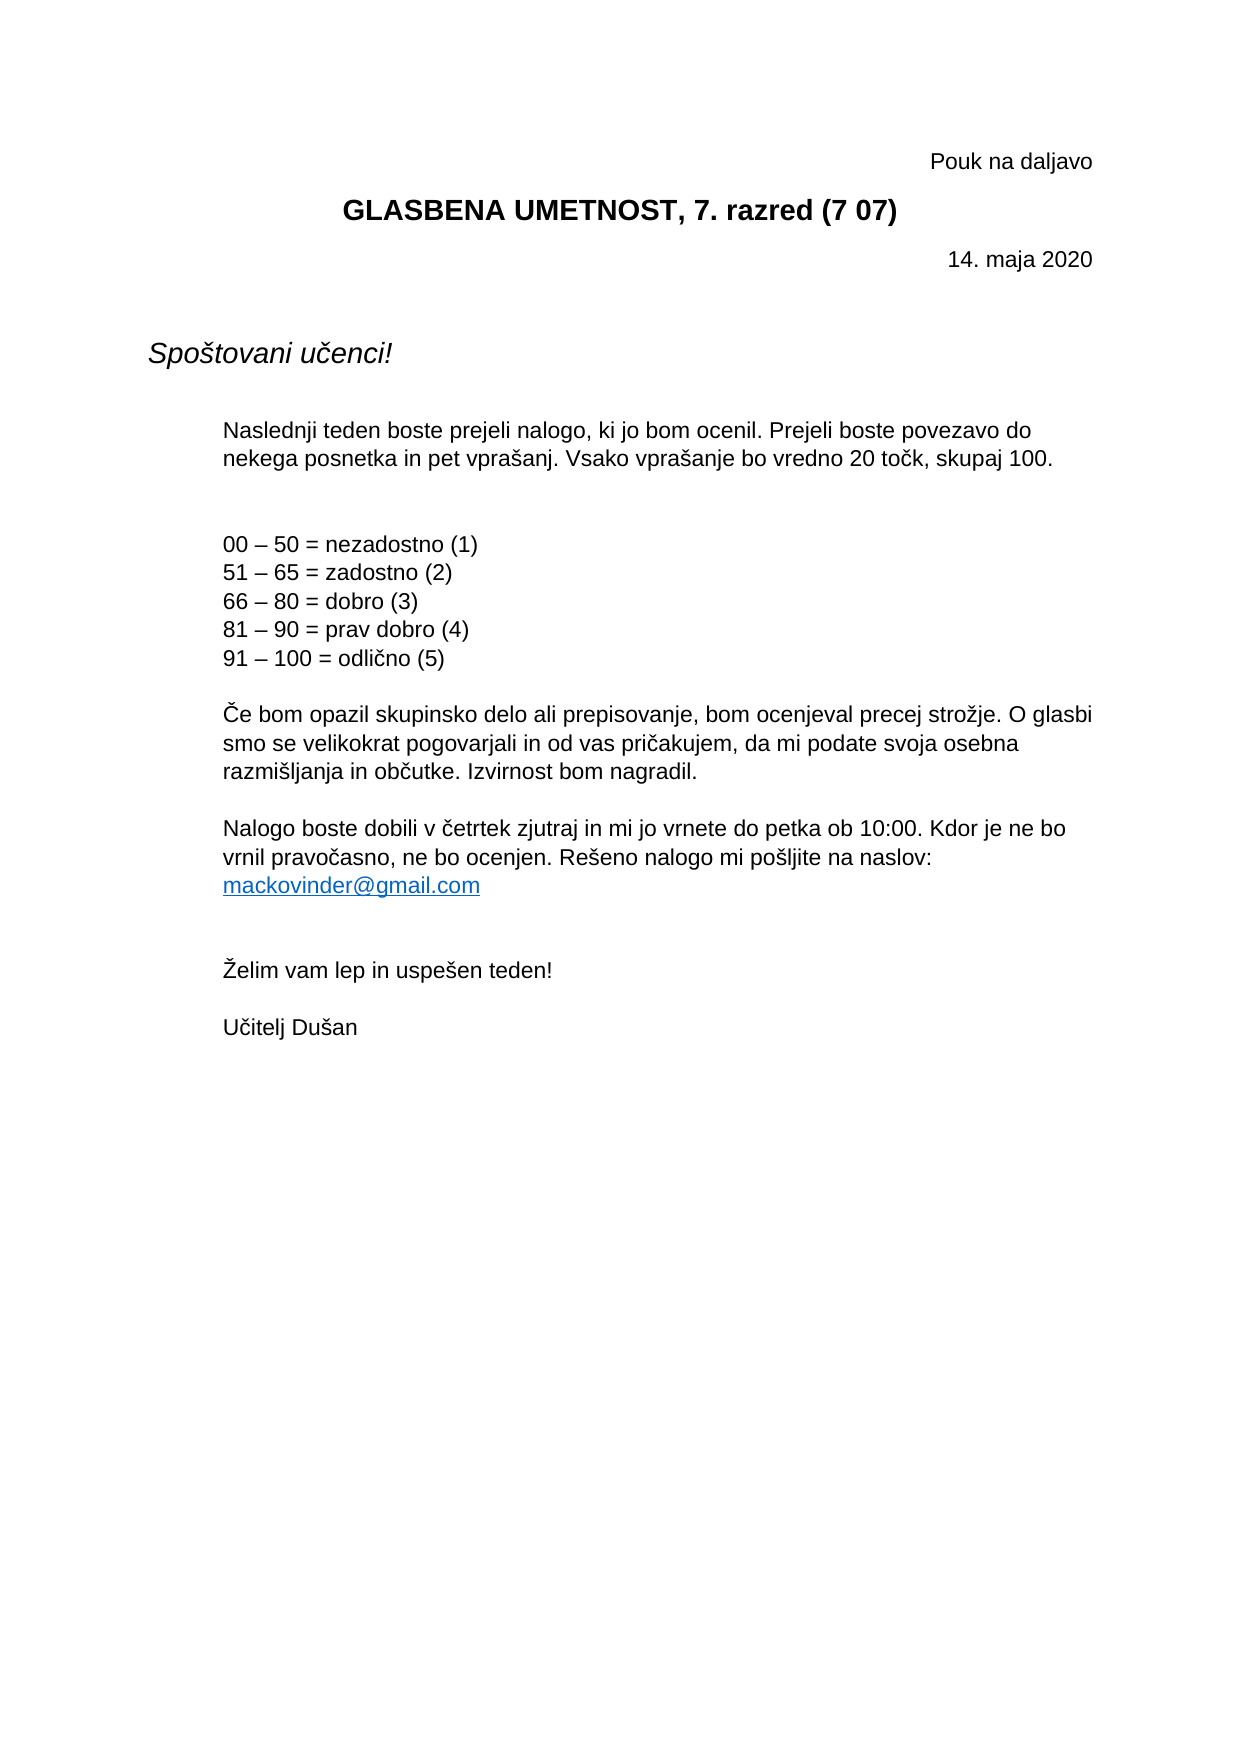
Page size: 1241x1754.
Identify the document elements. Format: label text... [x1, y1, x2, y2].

list Nalogo boste dobili v četrtek zjutraj in mi jo vrnete do petka ob 10:00. Kdor je ne bo vrnil pravočasno, ne bo ocenjen. Rešeno nalogo mi pošljite na naslov: [223, 815, 1093, 870]
text 14. maja 2020 [148, 246, 1093, 272]
list 00 – 50 = nezadostno (1) [223, 531, 1093, 557]
list Želim vam lep in uspešen teden! [223, 957, 1093, 984]
list 51 – 65 = zadostno (2) [223, 559, 1093, 586]
list Če bom opazil skupinsko delo ali prepisovanje, bom ocenjeval precej strožje. O glasbi smo se velikokrat pogovarjali in od vas pričakujem, da mi podate svoja osebna razmišljanja in občutke. Izvirnost bom nagradil. [223, 701, 1093, 784]
list 91 – 100 = odlično (5) [223, 644, 1093, 671]
text GLASBENA UMETNOST, 7. razred (7 07) [148, 193, 1093, 226]
text Spoštovani učenci! [148, 336, 1093, 369]
text Pouk na daljavo [148, 148, 1093, 174]
list Učitelj Dušan [223, 1014, 1093, 1041]
list 81 – 90 = prav dobro (4) [223, 616, 1093, 642]
list Naslednji teden boste prejeli nalogo, ki jo bom ocenil. Prejeli boste povezavo do nekega posnetka in pet vprašanj. Vsako vprašanje bo vredno 20 točk, skupaj 100. [223, 417, 1093, 472]
list 66 – 80 = dobro (3) [223, 588, 1093, 614]
list mackovinder@gmail.com [223, 872, 1093, 898]
